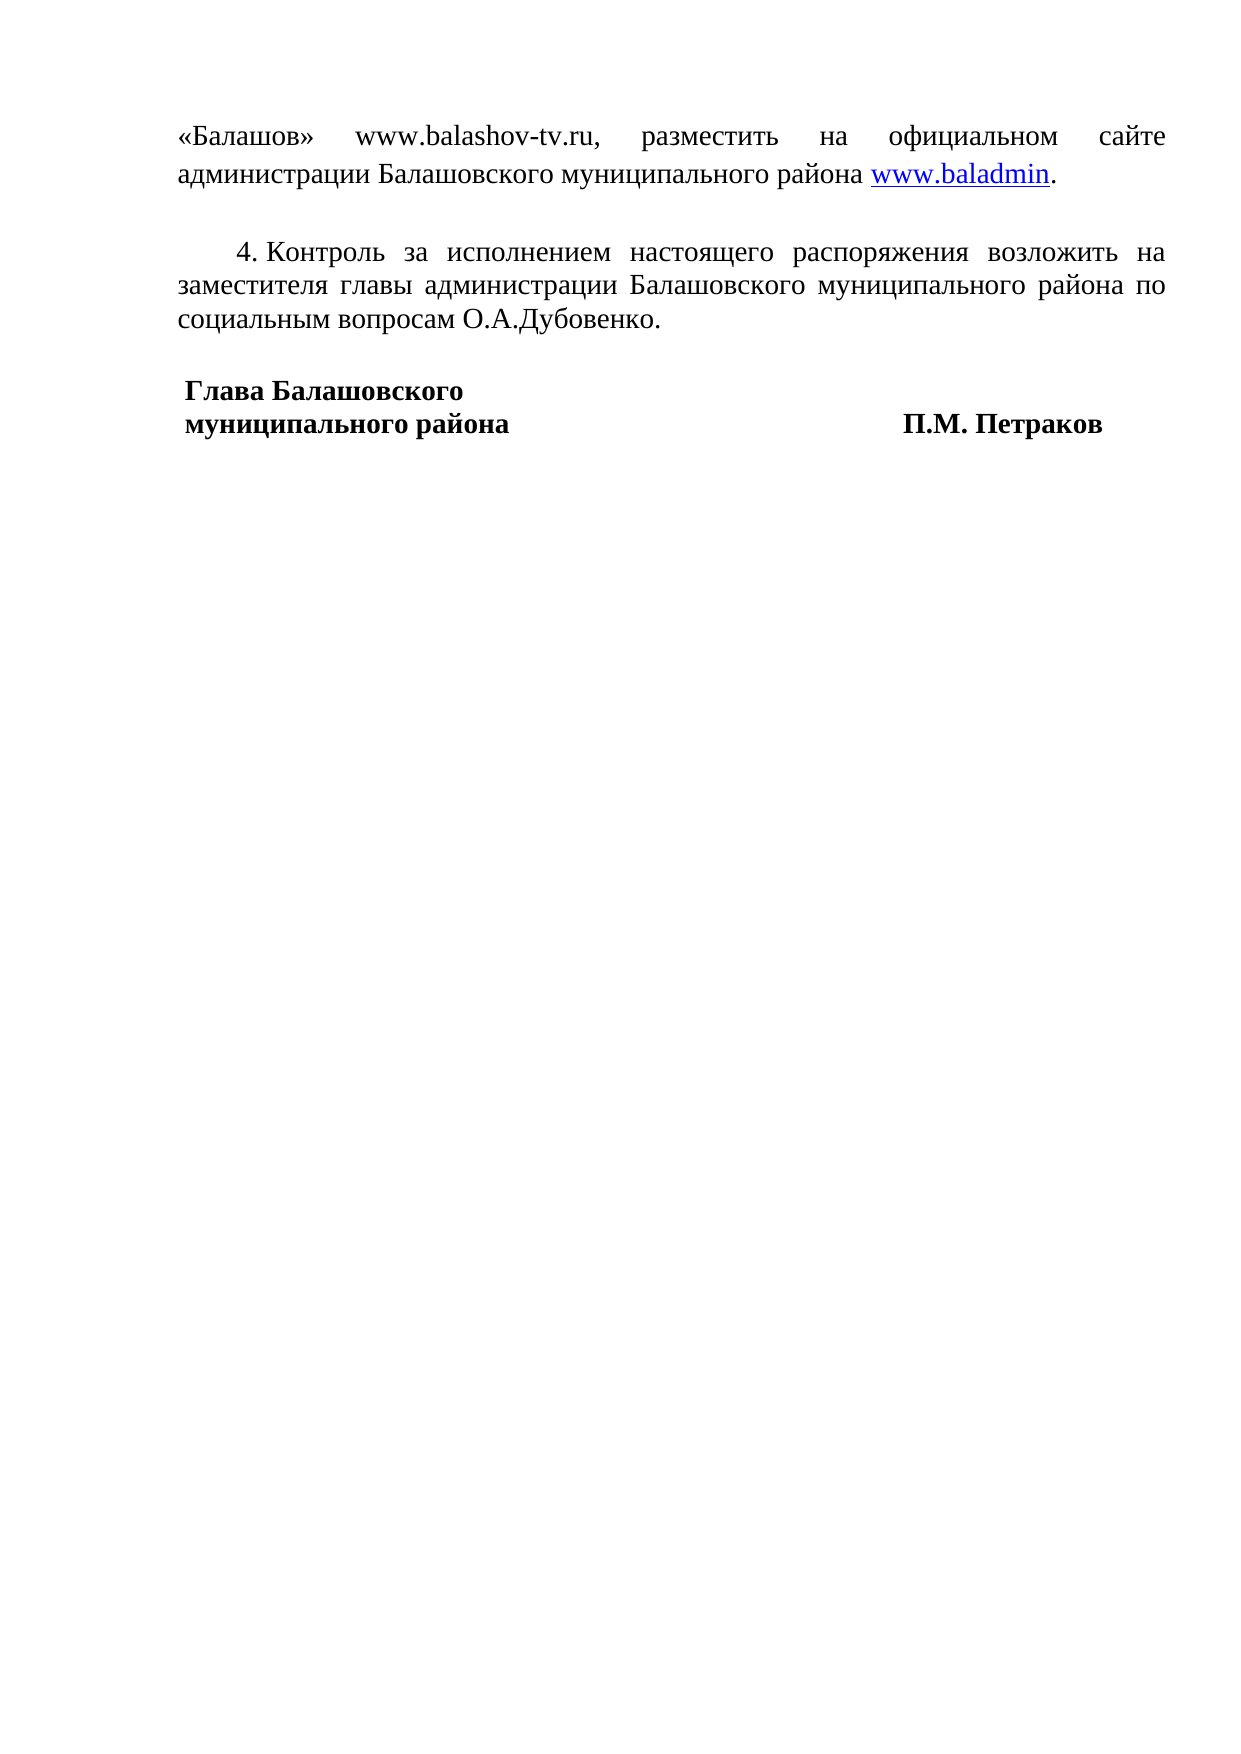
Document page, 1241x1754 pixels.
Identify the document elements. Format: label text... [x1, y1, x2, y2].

text Глава Балашовского [177, 373, 1167, 406]
text муниципального района П.М. Петраков [177, 406, 1152, 440]
list Контроль за исполнением настоящего распоряжения возложить на заместителя главы администрации Балашовского муниципального района по социальным вопросам О.А.Дубовенко. [177, 234, 1167, 334]
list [177, 118, 1167, 190]
